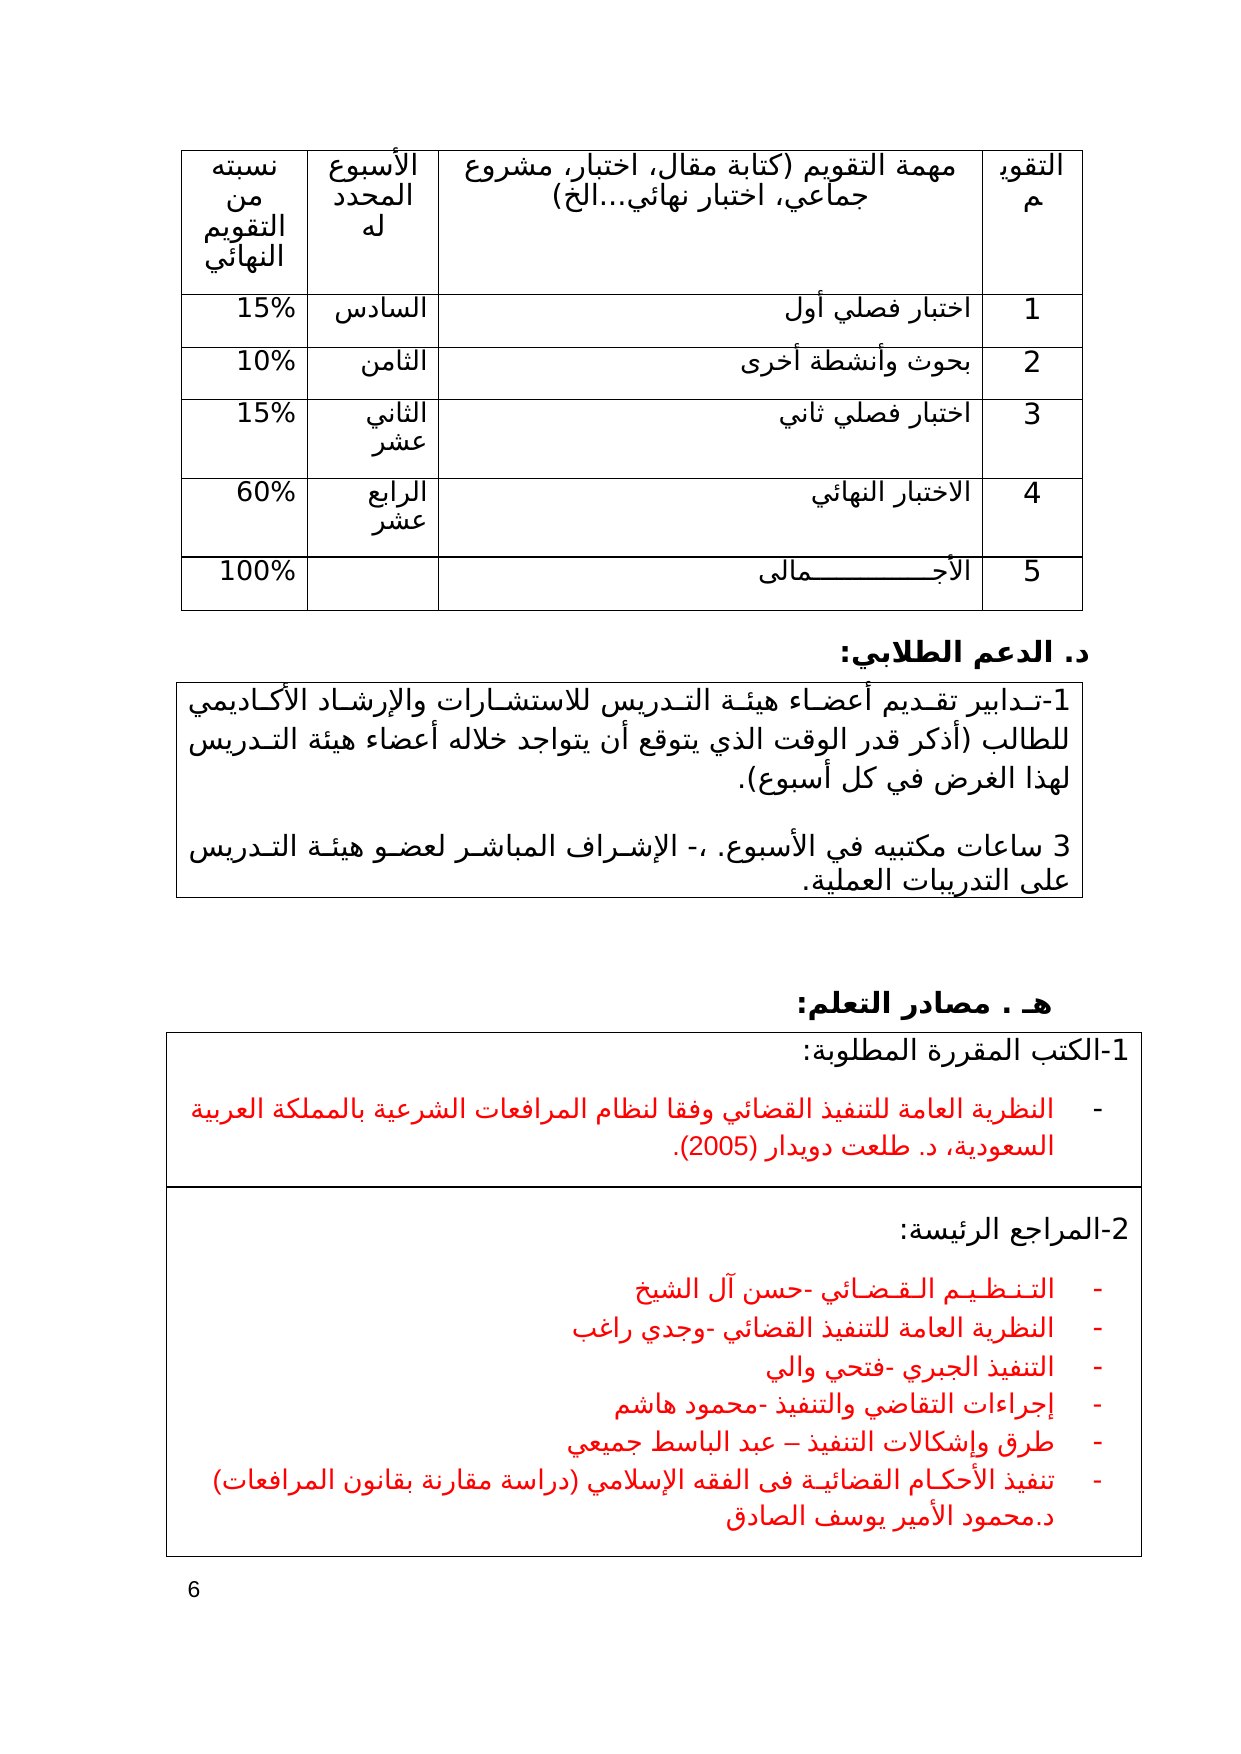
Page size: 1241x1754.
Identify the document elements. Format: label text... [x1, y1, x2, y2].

table_cell [308, 558, 438, 609]
table_cell التقويم [983, 151, 1082, 294]
table_cell مهمة التقويم (كتابة مقال، اختبار، مشروع جماعي، اختبار نهائي...الخ) [439, 151, 982, 294]
table_cell الرابع عشر [308, 479, 438, 556]
table_cell الأسبوع المحدد له [308, 151, 438, 294]
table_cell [167, 1188, 1141, 1556]
subtitle د. الدعم الطلابي: [187, 636, 1090, 669]
table_cell 10% [182, 348, 307, 399]
table_cell 60% [182, 479, 307, 556]
table_header 1-الكتب المقررة المطلوبة: النظرية العامة للتنفيذ القضائي وفقا لنظام المرافعات الشرعية بالمملكة العربية السعودية، د. طلعت دويدار (2005). [167, 1033, 1141, 1186]
table_cell السادس [308, 295, 438, 347]
table_cell 3 [983, 400, 1082, 478]
table_cell الاختبار النهائي [439, 479, 982, 556]
table_cell 2 [983, 348, 1082, 399]
table_cell الثامن [308, 348, 438, 399]
table_cell 1 [983, 295, 1082, 347]
table_cell بحوث وأنشطة أخرى [439, 348, 982, 399]
table_cell الثاني عشر [308, 400, 438, 478]
table_cell اختبار فصلي ثاني [439, 400, 982, 478]
table_cell 5 [983, 558, 1082, 609]
table_cell 4 [983, 479, 1082, 556]
table_cell 100% [182, 558, 307, 609]
table_cell 15% [182, 295, 307, 347]
table_cell اختبار فصلي أول [439, 295, 982, 347]
table_cell الأجـــــــــــــــمالى [439, 558, 982, 609]
table_cell نسبته من التقويم النهائي [182, 151, 307, 294]
subtitle هـ . مصادر التعلم: [187, 987, 1053, 1021]
table_header 1-تدابير تقديم أعضاء هيئة التدريس للاستشارات والإرشاد الأكاديمي للطالب (أذكر قدر الوقت الذي يتوقع أن يتواجد خلاله أعضاء هيئة التدريس لهذا الغرض في كل أسبوع). 3 ساعات مكتبيه في الأسبوع. ،- الإشراف المباشر لعضو هيئة التدريس على التدريبات العملية. [177, 683, 1082, 897]
table_cell 15% [182, 400, 307, 478]
